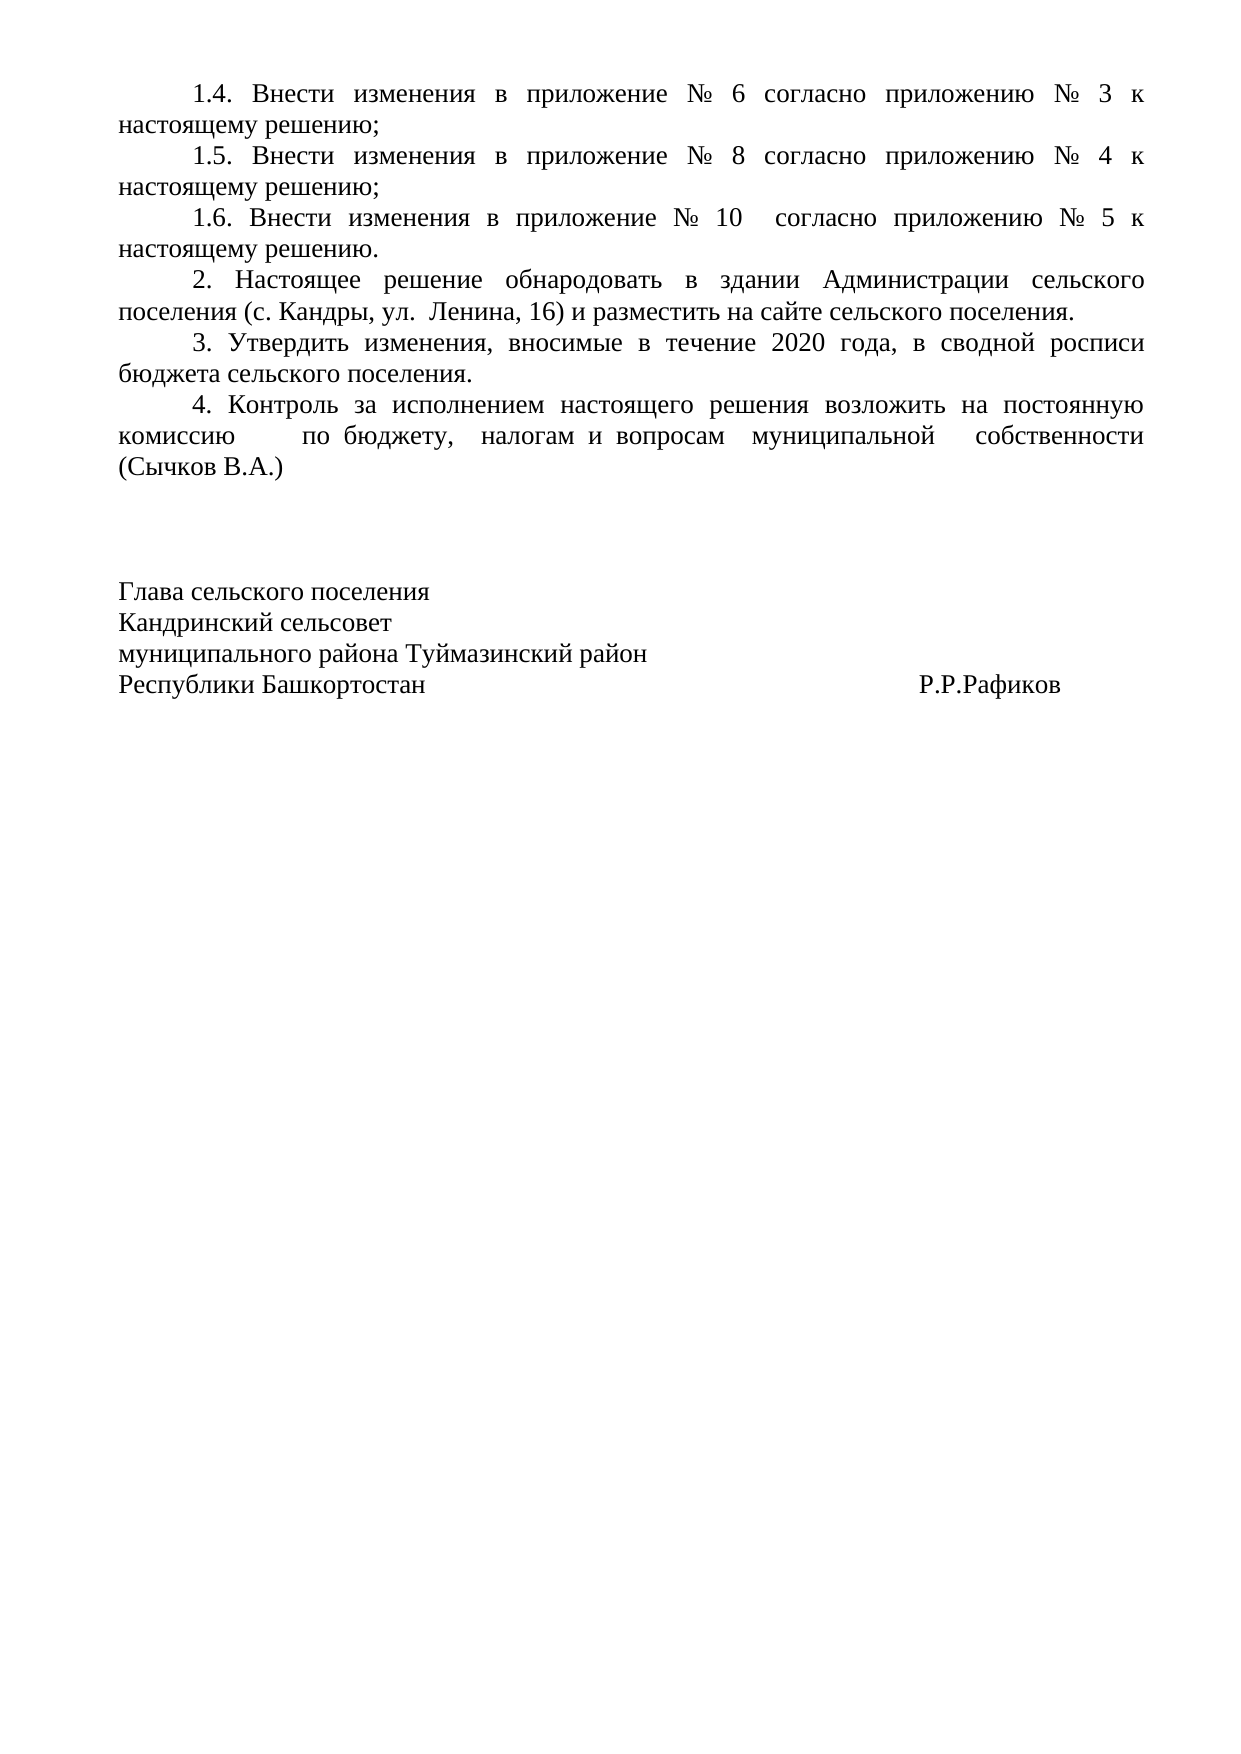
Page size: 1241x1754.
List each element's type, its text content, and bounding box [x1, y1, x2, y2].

text Республики Башкортостан Р.Р.Рафиков [118, 668, 1146, 700]
text 2. Настоящее решение обнародовать в здании Администрации сельского поселения (с. Кандры, ул. Ленина, 16) и разместить на сайте сельского поселения. [118, 264, 1146, 326]
text Глава сельского поселения [118, 575, 1146, 606]
text муниципального района Туймазинский район [118, 637, 1146, 668]
text Кандринский сельсовет [118, 606, 1146, 637]
text 4. Контроль за исполнением настоящего решения возложить на постоянную комиссию по бюджету, налогам и вопросам муниципальной собственности (Сычков В.А.) [118, 388, 1146, 482]
text 1.6. Внести изменения в приложение № 10 согласно приложению № 5 к настоящему решению. [118, 201, 1146, 264]
text 3. Утвердить изменения, вносимые в течение 2020 года, в сводной росписи бюджета сельского поселения. [118, 326, 1146, 388]
text 1.4. Внести изменения в приложение № 6 согласно приложению № 3 к настоящему решению; [118, 77, 1146, 139]
text 1.5. Внести изменения в приложение № 8 согласно приложению № 4 к настоящему решению; [118, 139, 1146, 201]
